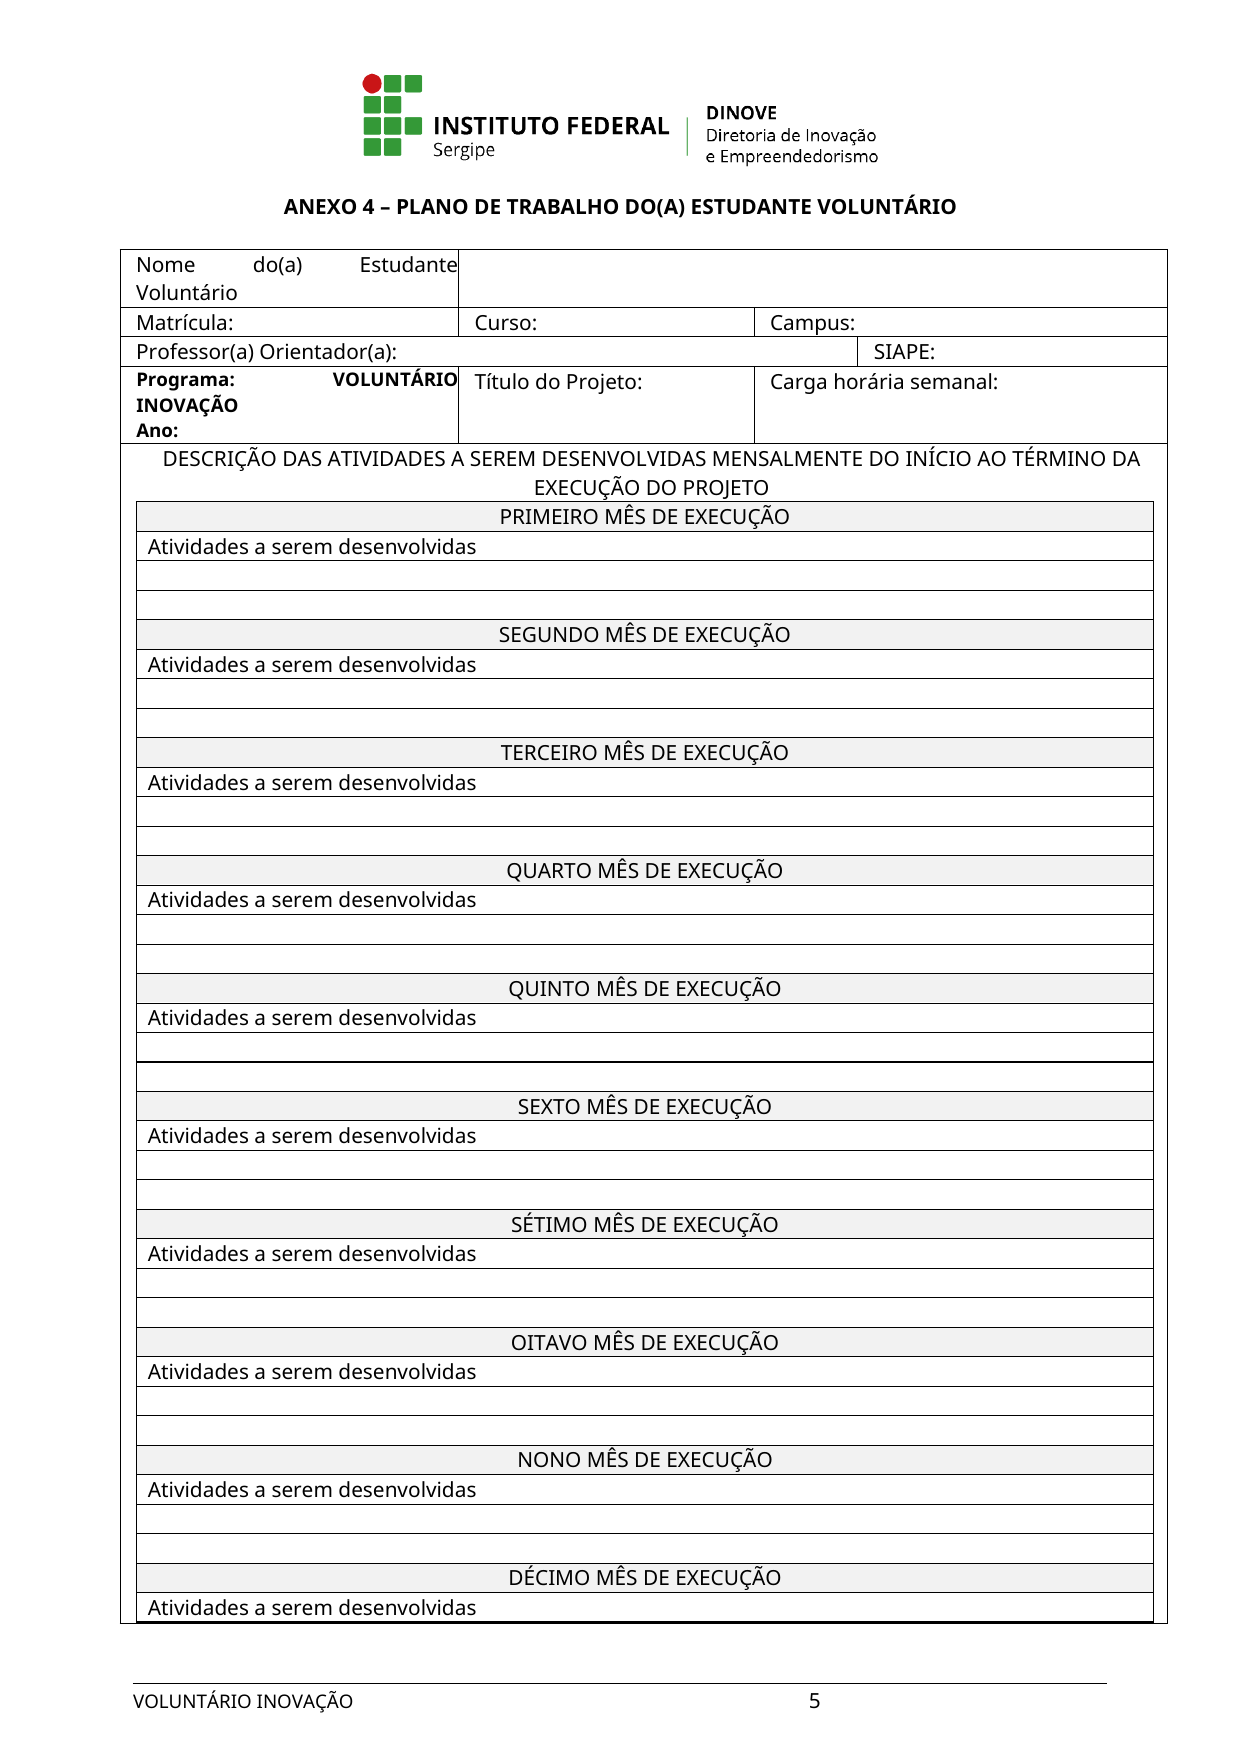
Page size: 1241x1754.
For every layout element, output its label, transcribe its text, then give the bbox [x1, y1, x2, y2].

table_cell Professor(a) Orientador(a): [121, 337, 857, 366]
picture [362, 73, 879, 167]
table_cell DESCRIÇÃO DAS ATIVIDADES A SEREM DESENVOLVIDAS MENSALMENTE DO INÍCIO AO TÉRMINO DA EXECUÇÃO DO PROJETO [121, 444, 1167, 1622]
table_cell Matrícula: [121, 308, 458, 336]
text ANEXO 4 – PLANO DE TRABALHO DO(A) ESTUDANTE VOLUNTÁRIO [133, 192, 1107, 220]
table_header Nome do(a) Estudante Voluntário [121, 250, 458, 307]
table_header [459, 250, 1167, 307]
table_cell Curso: [459, 308, 754, 336]
table_cell Carga horária semanal: [755, 367, 1167, 443]
table_cell Programa: VOLUNTÁRIO INOVAÇÃO Ano: [121, 367, 458, 443]
table_cell SIAPE: [858, 337, 1167, 366]
table_cell Campus: [755, 308, 1167, 336]
table_cell Título do Projeto: [459, 367, 754, 443]
